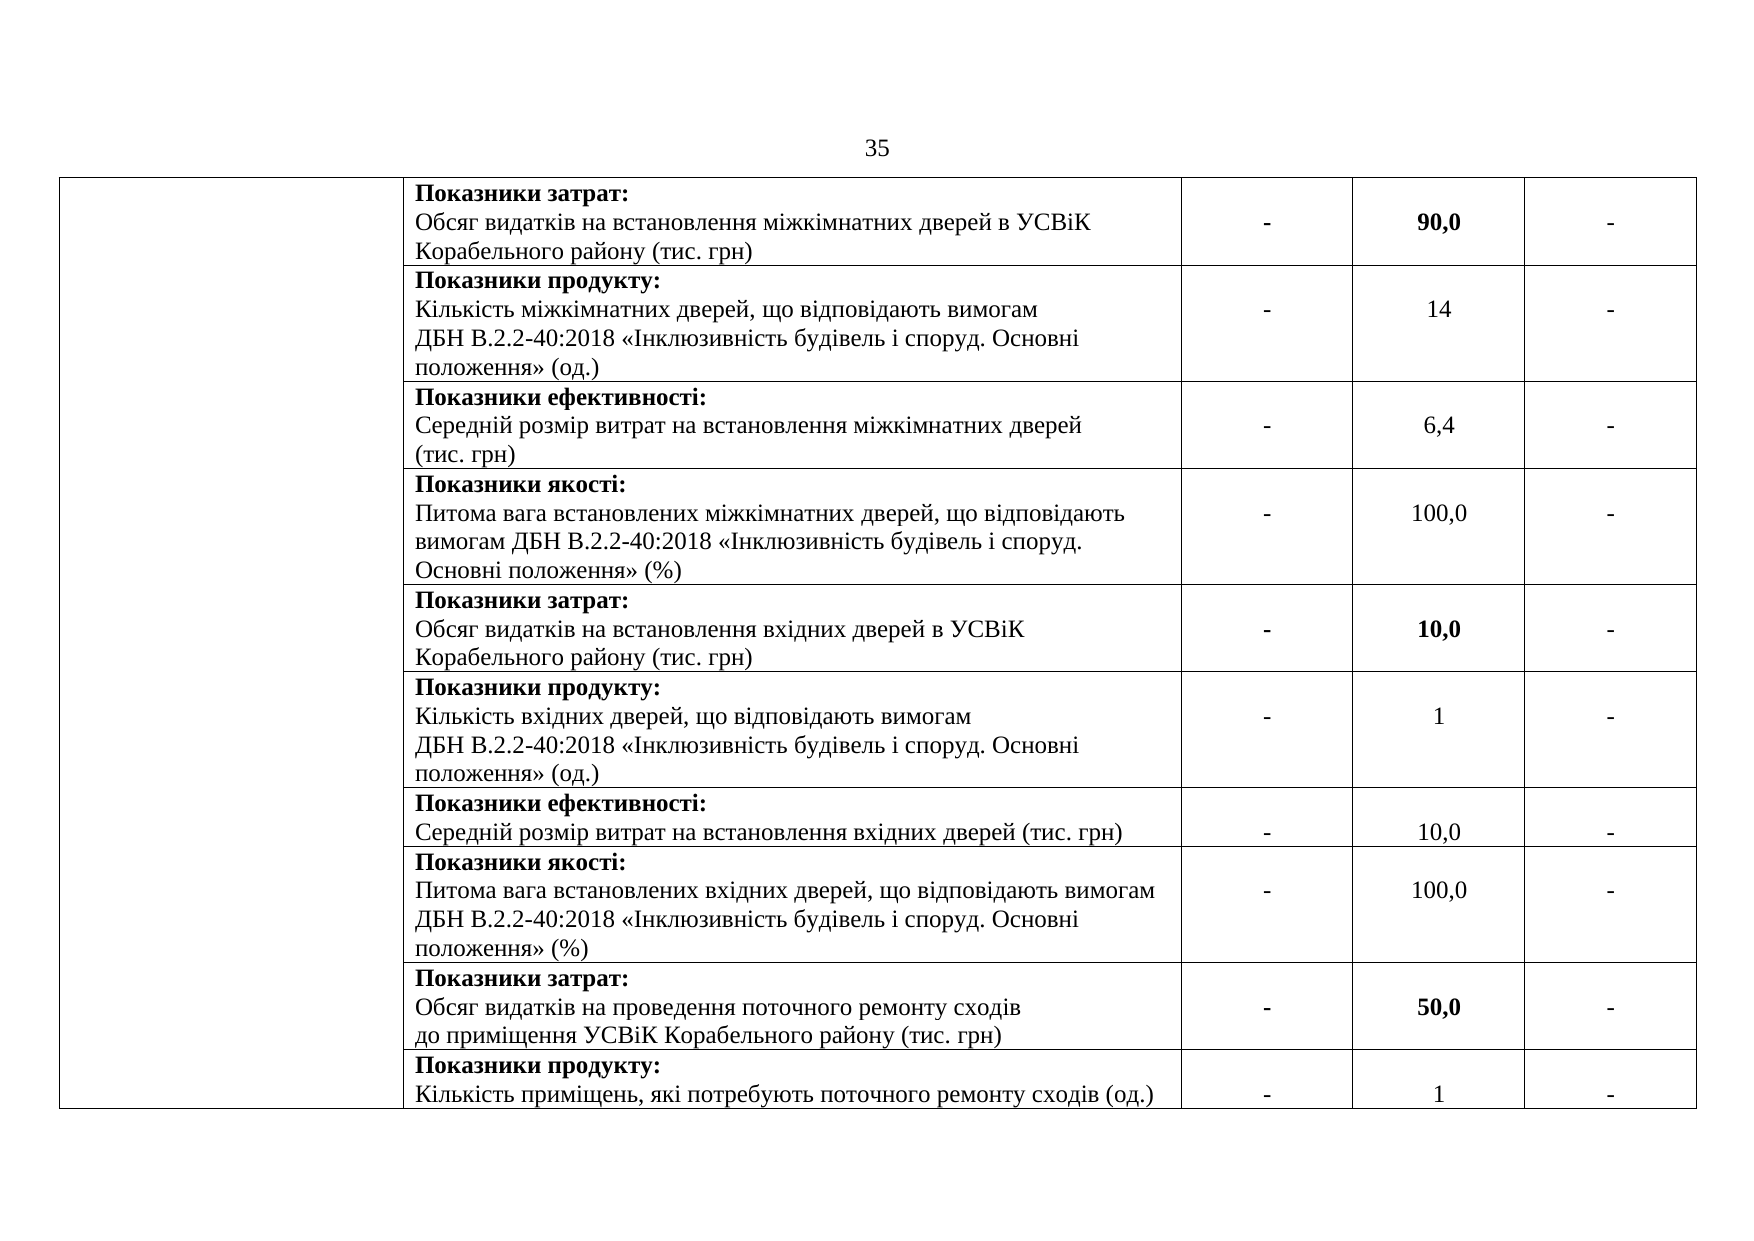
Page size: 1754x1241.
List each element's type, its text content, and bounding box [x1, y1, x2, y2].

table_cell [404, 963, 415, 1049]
table_cell - [1182, 585, 1352, 671]
table_cell Показники якості: Питома вага встановлених міжкімнатних дверей, що відповідають вимогам ДБН В.2.2-40:2018 «Інклюзивність будівель і споруд. Основні положення» (%) [627, 469, 1181, 584]
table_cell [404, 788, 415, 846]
table_cell Показники затрат: Обсяг видатків на встановлення міжкімнатних дверей в УСВіК Корабельного району (тис. грн) [629, 178, 1181, 264]
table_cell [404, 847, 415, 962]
table_cell - [1525, 963, 1696, 1049]
table_cell - [1182, 469, 1352, 584]
table_cell - [1525, 585, 1696, 671]
table_cell - [1525, 469, 1696, 584]
table_cell Показники ефективності: Середній розмір витрат на встановлення вхідних дверей (тис. грн) [707, 788, 1181, 846]
table_cell - [1182, 382, 1352, 468]
table_cell 10,0 [1353, 788, 1524, 846]
table_cell - [1525, 847, 1696, 962]
table_cell 1 [1353, 1050, 1524, 1108]
table_cell - [1182, 963, 1352, 1049]
table_cell Показники якості: Питома вага встановлених вхідних дверей, що відповідають вимогам ДБН В.2.2-40:2018 «Інклюзивність будівель і споруд. Основні положення» (%) [588, 847, 1181, 962]
table_cell 100,0 [1353, 847, 1524, 962]
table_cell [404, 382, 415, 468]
table_cell 100,0 [1353, 469, 1524, 584]
table_cell 14 [1353, 266, 1524, 381]
table_cell - [1525, 788, 1696, 846]
table_cell 10,0 [1353, 585, 1524, 671]
table_cell - [1525, 1050, 1696, 1108]
table_cell Показники затрат: Обсяг видатків на встановлення вхідних дверей в УСВіК Корабельного району (тис. грн) [404, 585, 1181, 671]
table_cell - [1182, 672, 1352, 787]
table_cell - [1525, 266, 1696, 381]
table_cell - [1182, 788, 1352, 846]
table_cell - [1182, 178, 1352, 264]
table_cell - [1525, 178, 1696, 264]
table_cell Показники затрат: Обсяг видатків на встановлення міжкімнатних дверей в УСВіК Корабельного району (тис. грн) [404, 178, 652, 264]
table_cell 6,4 [1353, 382, 1524, 468]
table_cell - [1182, 266, 1352, 381]
table_cell - [1182, 847, 1352, 962]
table_cell - [1525, 382, 1696, 468]
table_cell Показники продукту: Кількість приміщень, які потребують поточного ремонту сходів (од.) [661, 1050, 1181, 1108]
table_cell - [1525, 672, 1696, 787]
table_cell Показники продукту: Кількість вхідних дверей, що відповідають вимогам ДБН В.2.2-40:2018 «Інклюзивність будівель і споруд. Основні положення» (од.) [404, 672, 1181, 787]
table_cell Показники продукту: Кількість міжкімнатних дверей, що відповідають вимогам ДБН В.2.2-40:2018 «Інклюзивність будівель і споруд. Основні положення» (од.) [404, 266, 1181, 381]
table_cell 1 [1353, 672, 1524, 787]
table_cell Показники затрат: Обсяг видатків на проведення поточного ремонту сходів до приміщення УСВіК Корабельного району (тис. грн) [629, 963, 1181, 1049]
table_cell Показники ефективності: Середній розмір витрат на встановлення міжкімнатних дверей (тис. грн) [516, 382, 1181, 468]
table_cell 90,0 [1353, 178, 1524, 264]
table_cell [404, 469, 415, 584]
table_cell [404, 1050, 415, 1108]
table_cell - [1182, 1050, 1352, 1108]
table_cell 50,0 [1353, 963, 1524, 1049]
